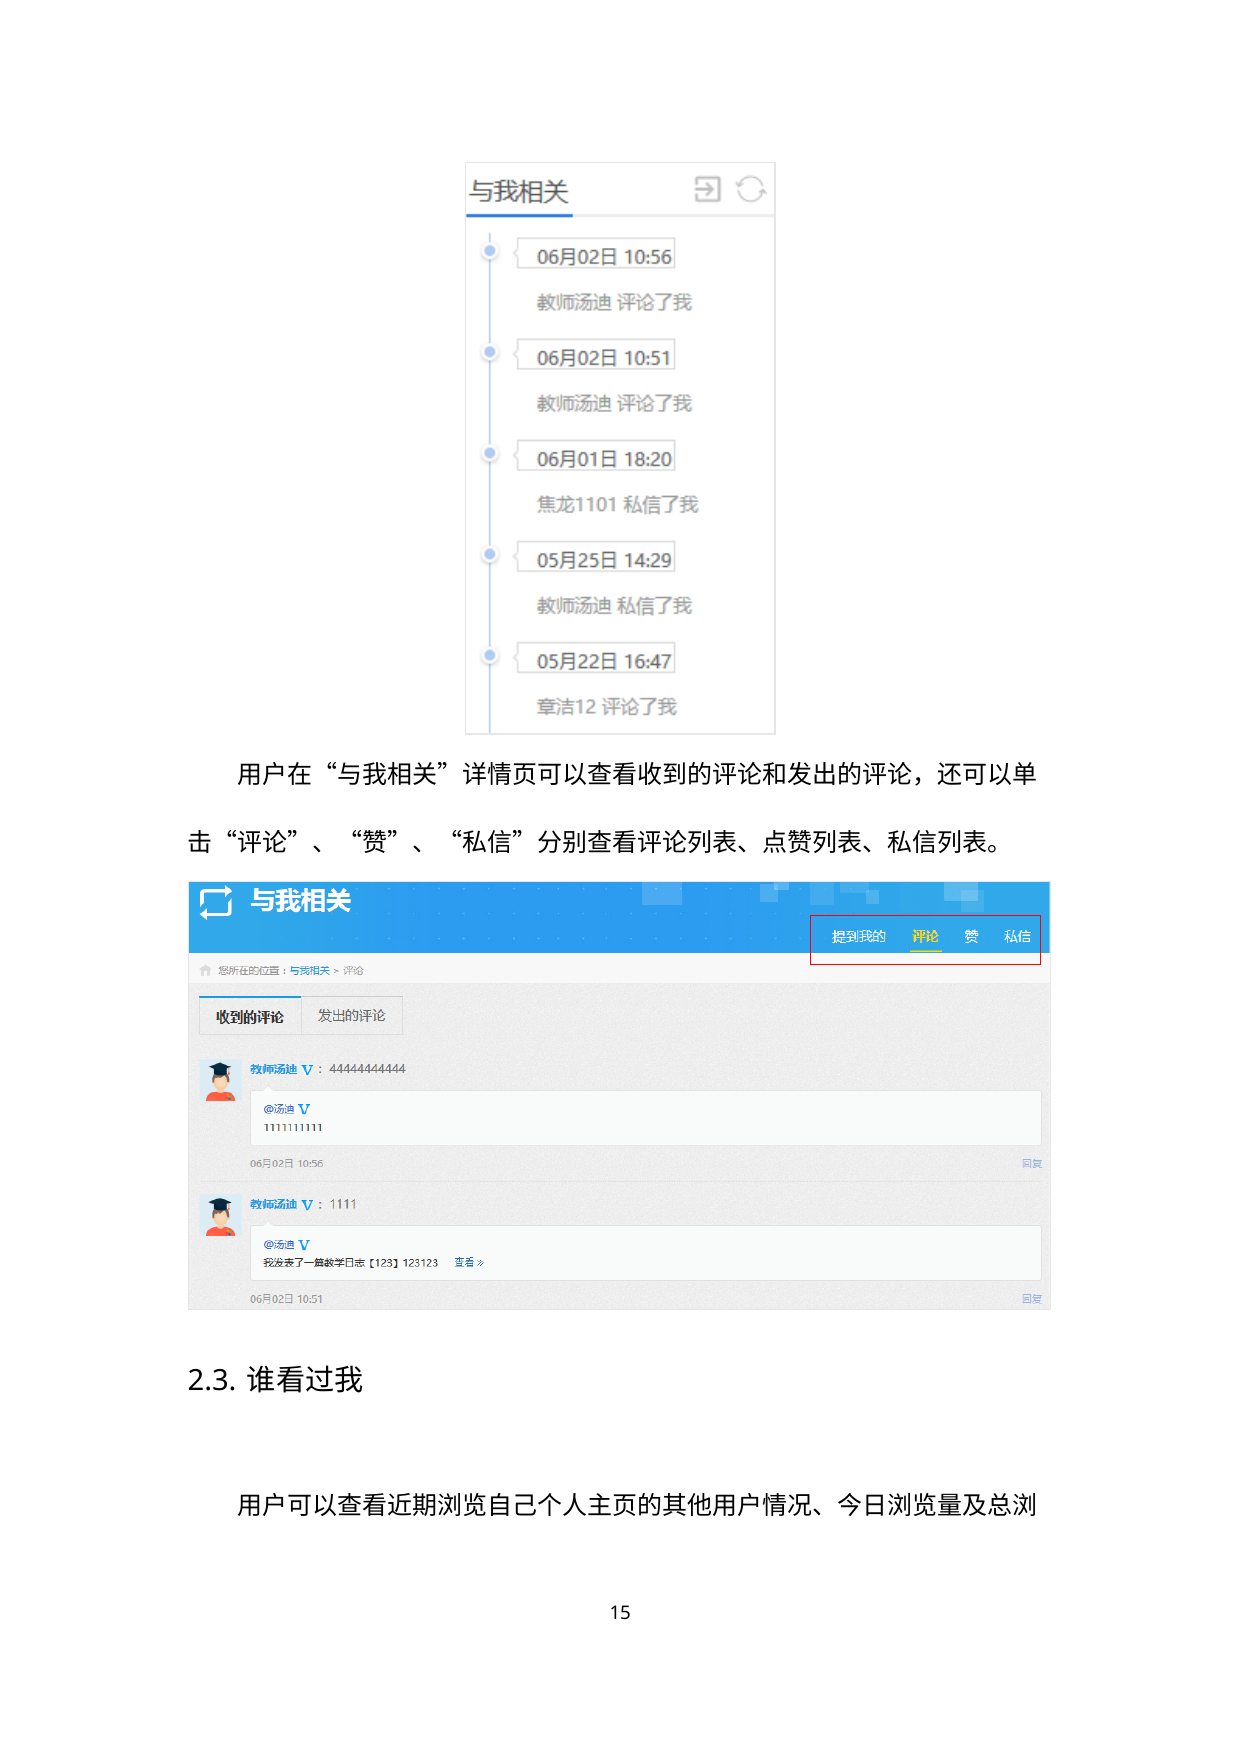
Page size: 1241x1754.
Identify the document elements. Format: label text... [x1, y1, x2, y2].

subtitle 谁看过我 [187, 1343, 1053, 1411]
picture [466, 163, 774, 733]
picture [189, 882, 1050, 1309]
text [187, 1469, 1053, 1537]
text 用户在“与我相关”详情页可以查看收到的评论和发出的评论，还可以单击“评论”、“赞”、“私信”分别查看评论列表、点赞列表、私信列表。 [187, 739, 1053, 875]
